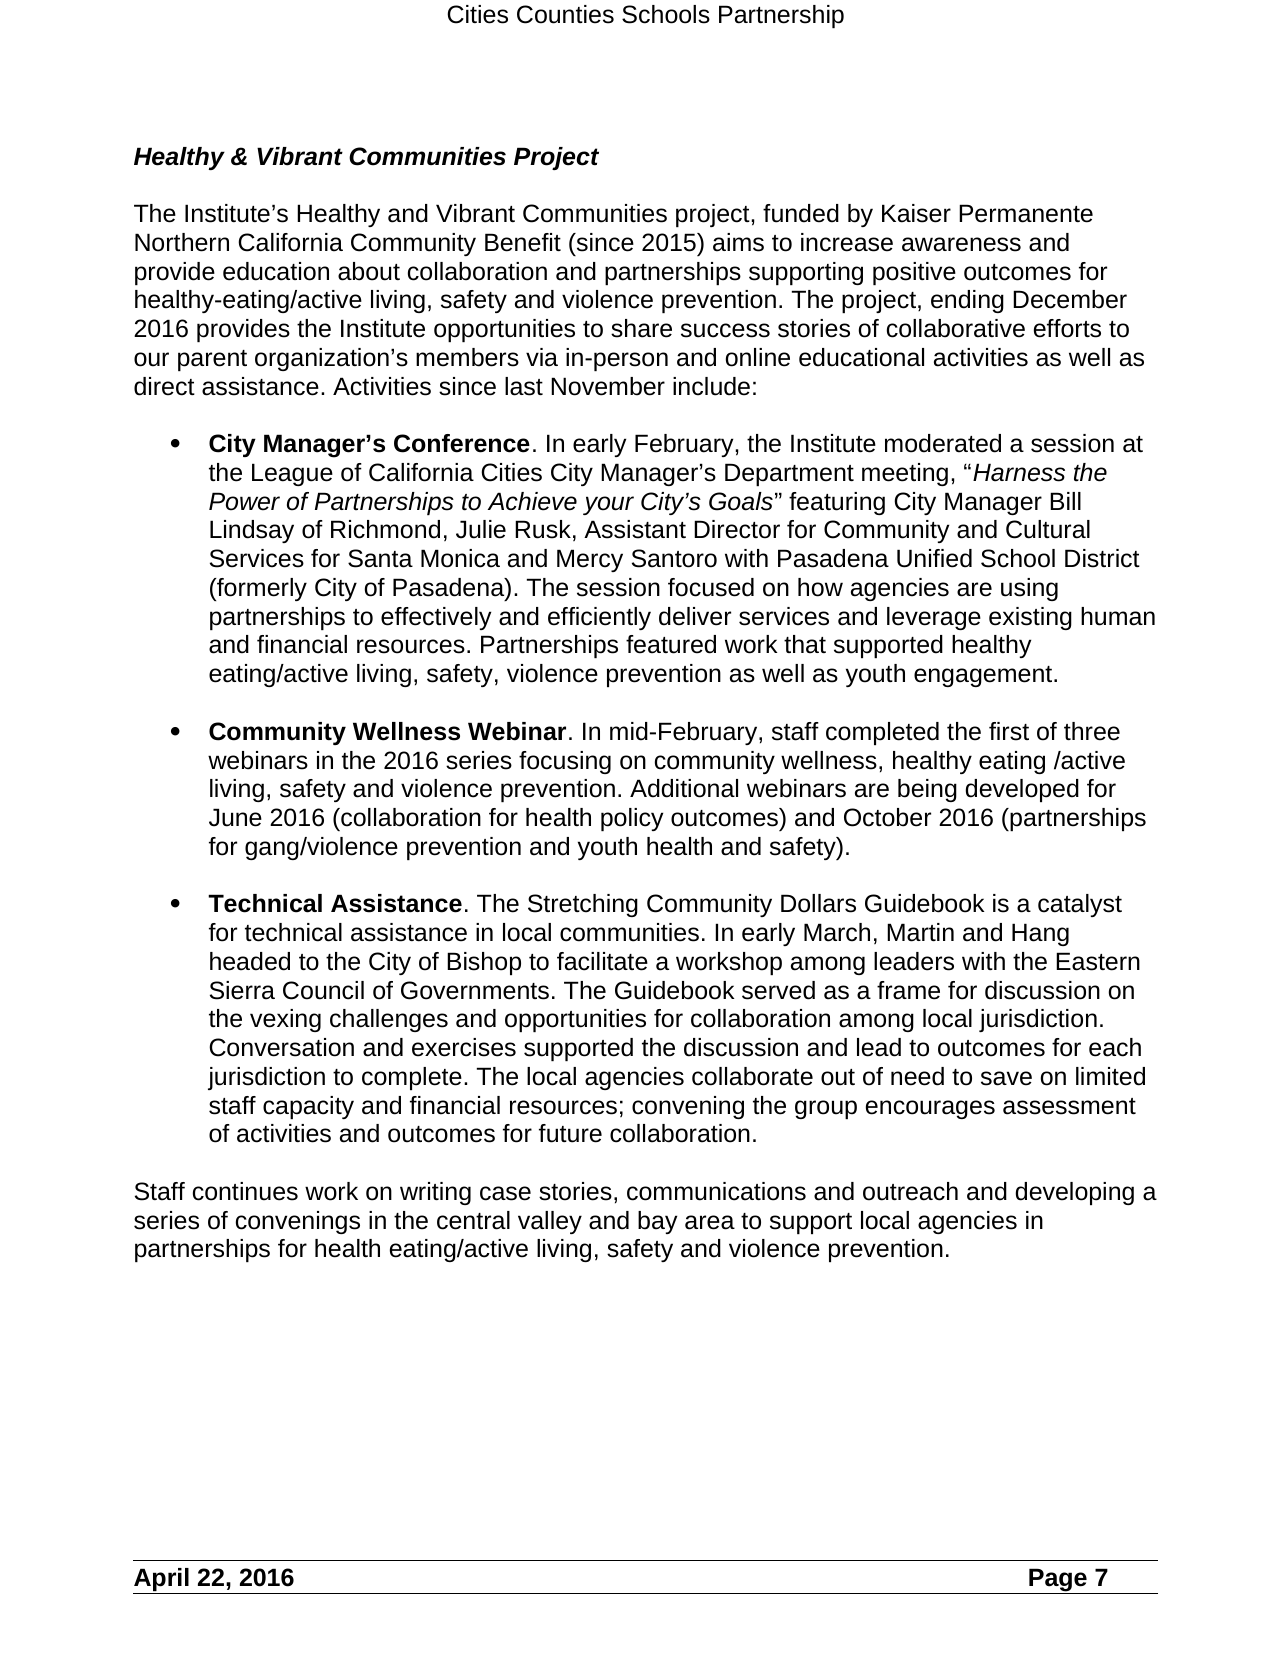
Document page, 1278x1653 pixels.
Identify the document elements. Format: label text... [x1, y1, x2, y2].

list Community Wellness Webinar. In mid-February, staff completed the first of three webinars in the 2016 series focusing on community wellness, healthy eating /active living, safety and violence prevention. Additional webinars are being developed for June 2016 (collaboration for health policy outcomes) and October 2016 (partnerships for gang/violence prevention and youth health and safety). [171, 717, 1158, 861]
list Technical Assistance. The Stretching Community Dollars Guidebook is a catalyst for technical assistance in local communities. In early March, Martin and Hang headed to the City of Bishop to facilitate a workshop among leaders with the Eastern Sierra Council of Governments. The Guidebook served as a frame for discussion on the vexing challenges and opportunities for collaboration among local jurisdiction. Conversation and exercises supported the discussion and lead to outcomes for each jurisdiction to complete. The local agencies collaborate out of need to save on limited staff capacity and financial resources; convening the group encourages assessment of activities and outcomes for future collaboration. [171, 889, 1158, 1148]
text Staff continues work on writing case stories, communications and outreach and developing a series of convenings in the central valley and bay area to support local agencies in partnerships for health eating/active living, safety and violence prevention. [133, 1177, 1158, 1263]
list City Manager’s Conference. In early February, the Institute moderated a session at the League of California Cities City Manager’s Department meeting, “Harness the Power of Partnerships to Achieve your City’s Goals” featuring City Manager Bill Lindsay of Richmond, Julie Rusk, Assistant Director for Community and Cultural Services for Santa Monica and Mercy Santoro with Pasadena Unified School District (formerly City of Pasadena). The session focused on how agencies are using partnerships to effectively and efficiently deliver services and leverage existing human and financial resources. Partnerships featured work that supported healthy eating/active living, safety, violence prevention as well as youth engagement. [171, 429, 1158, 688]
text Healthy & Vibrant Communities Project [133, 142, 1158, 170]
text The Institute’s Healthy and Vibrant Communities project, funded by Kaiser Permanente Northern California Community Benefit (since 2015) aims to increase awareness and provide education about collaboration and partnerships supporting positive outcomes for healthy-eating/active living, safety and violence prevention. The project, ending December 2016 provides the Institute opportunities to share success stories of collaborative efforts to our parent organization’s members via in-person and online educational activities as well as direct assistance. Activities since last November include: [133, 199, 1158, 400]
